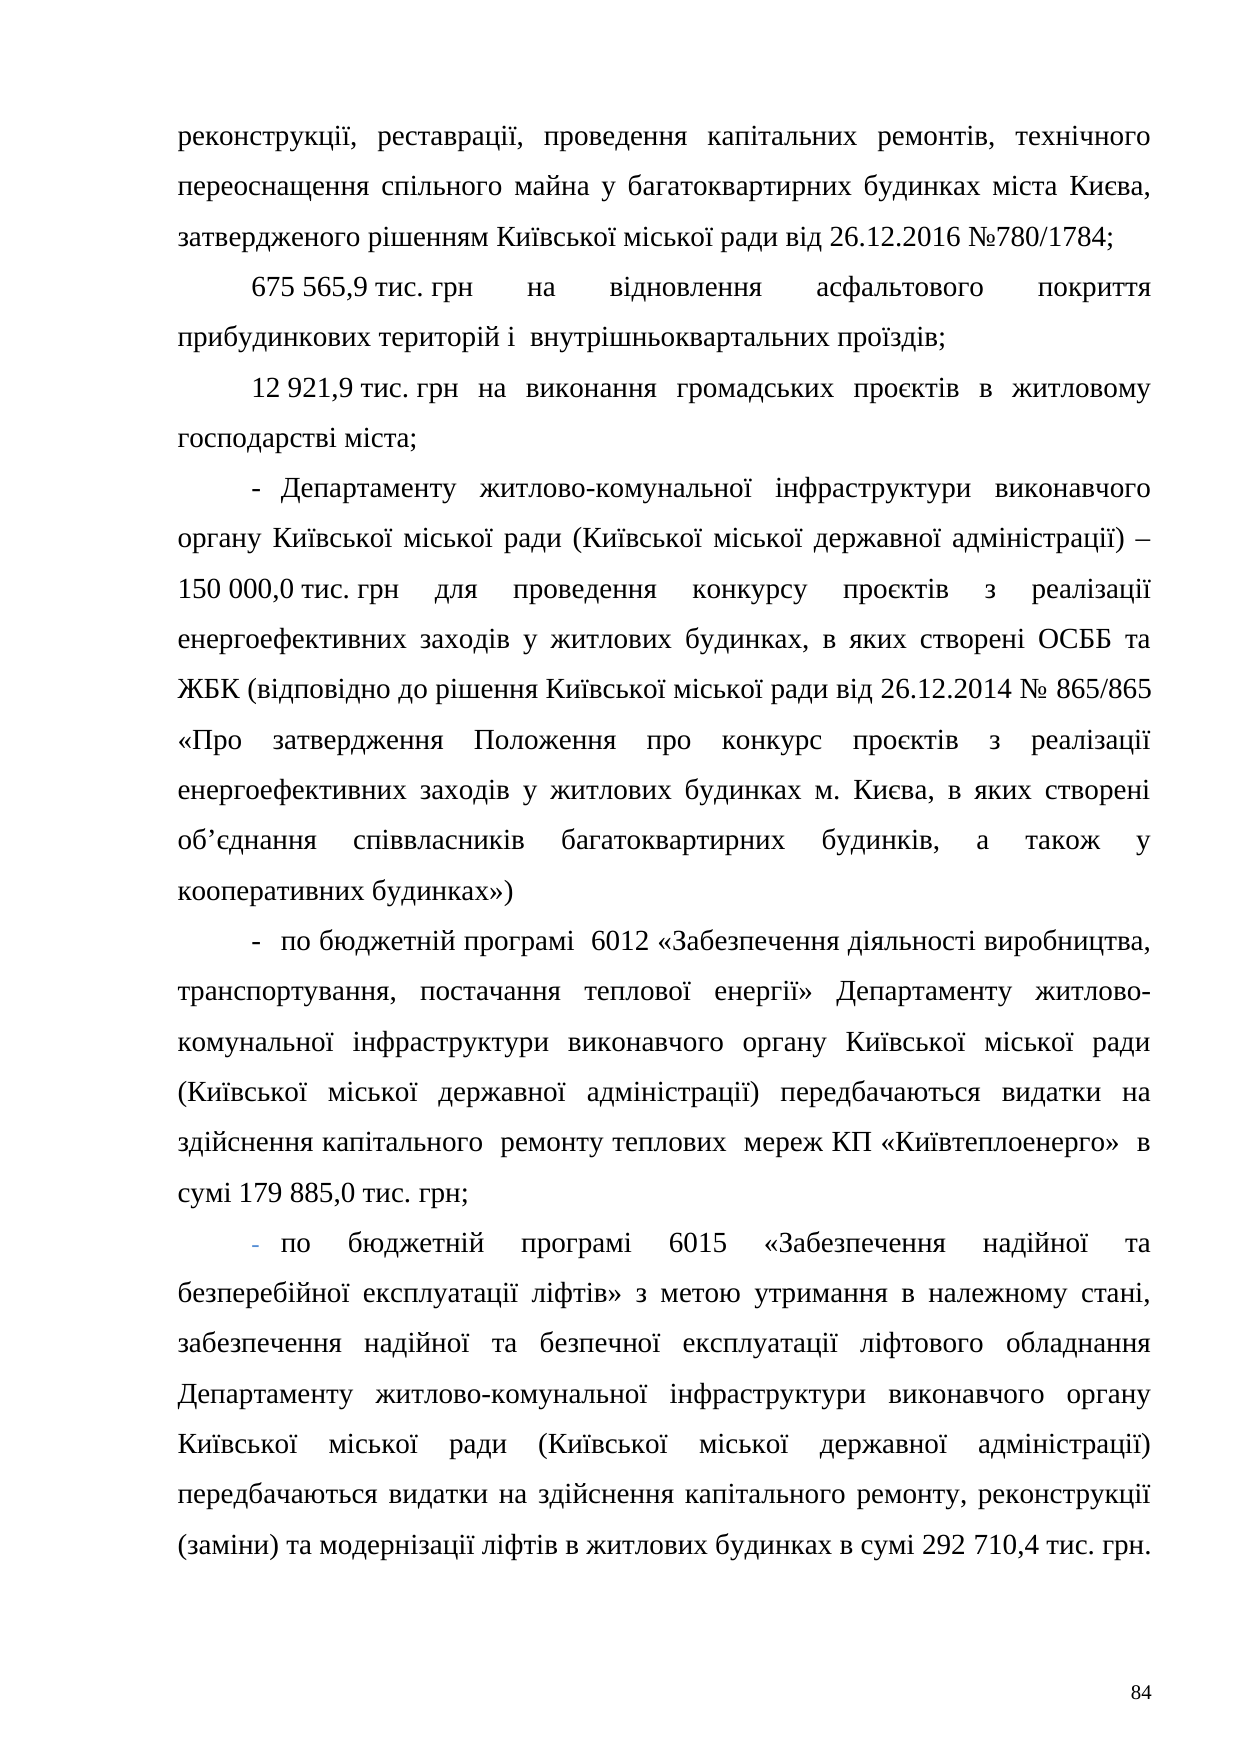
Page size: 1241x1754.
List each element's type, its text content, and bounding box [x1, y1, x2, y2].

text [177, 118, 1152, 252]
text 12 921,9 тис. грн на виконання громадських проєктів в житловому господарстві міста; [177, 370, 1152, 453]
list по бюджетній програмі 6012 «Забезпечення діяльності виробництва, транспортування, постачання теплової енергії» Департаменту житлово-комунальної інфраструктури виконавчого органу Київської міської ради (Київської міської державної адміністрації) передбачаються видатки на здійснення капітального ремонту теплових мереж КП «Київтеплоенерго» в сумі 179 885,0 тис. грн; [177, 923, 1152, 1208]
list Департаменту житлово-комунальної інфраструктури виконавчого органу Київської міської ради (Київської міської державної адміністрації) – 150 000,0 тис. грн для проведення конкурсу проєктів з реалізації енергоефективних заходів у житлових будинках, в яких створені ОСББ та ЖБК (відповідно до рішення Київської міської ради від 26.12.2014 № 865/865 «Про затвердження Положення про конкурс проєктів з реалізації енергоефективних заходів у житлових будинках м. Києва, в яких створені об’єднання співвласників багатоквартирних будинків, а також у кооперативних будинках») [177, 470, 1152, 906]
text 675 565,9 тис. грн на відновлення асфальтового покриття прибудинкових територій і внутрішньоквартальних проїздів; [177, 269, 1152, 353]
list по бюджетній програмі 6015 «Забезпечення надійної та безперебійної експлуатації ліфтів» з метою утримання в належному стані, забезпечення надійної та безпечної експлуатації ліфтового обладнання Департаменту житлово-комунальної інфраструктури виконавчого органу Київської міської ради (Київської міської державної адміністрації) передбачаються видатки на здійснення капітального ремонту, реконструкції (заміни) та модернізації ліфтів в житлових будинках в сумі 292 710,4 тис. грн. [177, 1225, 1152, 1560]
